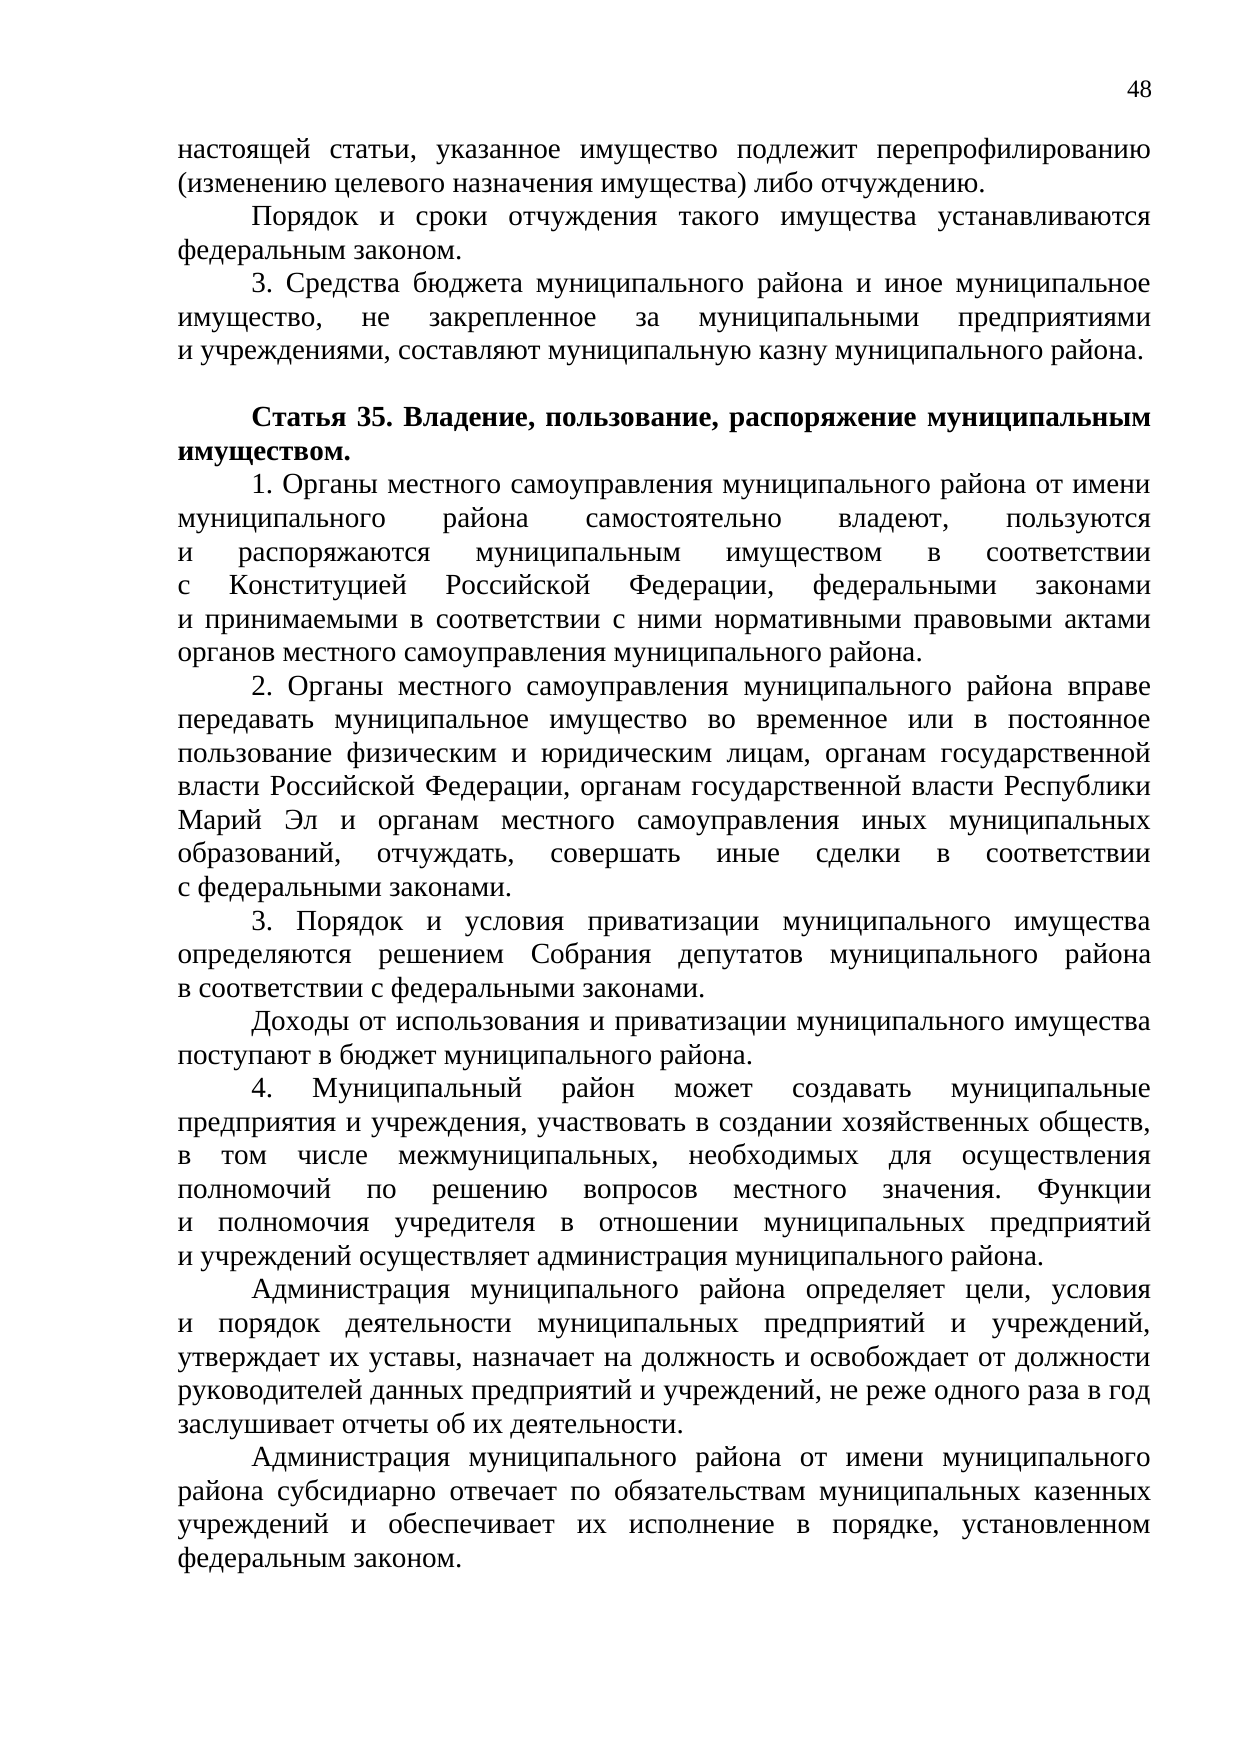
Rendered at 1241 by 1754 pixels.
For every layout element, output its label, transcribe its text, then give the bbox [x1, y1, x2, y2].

text 4. Муниципальный район может создавать муниципальные предприятия и учреждения, участвовать в создании хозяйственных обществ, в том числе межмуниципальных, необходимых для осуществления полномочий по решению вопросов местного значения. Функции и полномочия учредителя в отношении муниципальных предприятий и учреждений осуществляет администрация муниципального района. [177, 1070, 1152, 1272]
text 3. Средства бюджета муниципального района и иное муниципальное имущество, не закрепленное за муниципальными предприятиями и учреждениями, составляют муниципальную казну муниципального района. [177, 265, 1152, 366]
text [177, 131, 1152, 198]
text Порядок и сроки отчуждения такого имущества устанавливаются федеральным законом. [177, 198, 1152, 265]
text Администрация муниципального района определяет цели, условия и порядок деятельности муниципальных предприятий и учреждений, утверждает их уставы, назначает на должность и освобождает от должности руководителей данных предприятий и учреждений, не реже одного раза в год заслушивает отчеты об их деятельности. [177, 1272, 1152, 1439]
text Администрация муниципального района от имени муниципального района субсидиарно отвечает по обязательствам муниципальных казенных учреждений и обеспечивает их исполнение в порядке, установленном федеральным законом. [177, 1439, 1152, 1573]
text 2. Органы местного самоуправления муниципального района вправе передавать муниципальное имущество во временное или в постоянное пользование физическим и юридическим лицам, органам государственной власти Российской Федерации, органам государственной власти Республики Марий Эл и органам местного самоуправления иных муниципальных образований, отчуждать, совершать иные сделки в соответствии с федеральными законами. [177, 668, 1152, 903]
text 3. Порядок и условия приватизации муниципального имущества определяются решением Собрания депутатов муниципального района в соответствии с федеральными законами. [177, 903, 1152, 1003]
text Статья 35. Владение, пользование, распоряжение муниципальным имуществом. [177, 399, 1152, 467]
text 1. Органы местного самоуправления муниципального района от имени муниципального района самостоятельно владеют, пользуются и распоряжаются муниципальным имуществом в соответствии с Конституцией Российской Федерации, федеральными законами и принимаемыми в соответствии с ними нормативными правовыми актами органов местного самоуправления муниципального района. [177, 467, 1152, 668]
text Доходы от использования и приватизации муниципального имущества поступают в бюджет муниципального района. [177, 1003, 1152, 1070]
